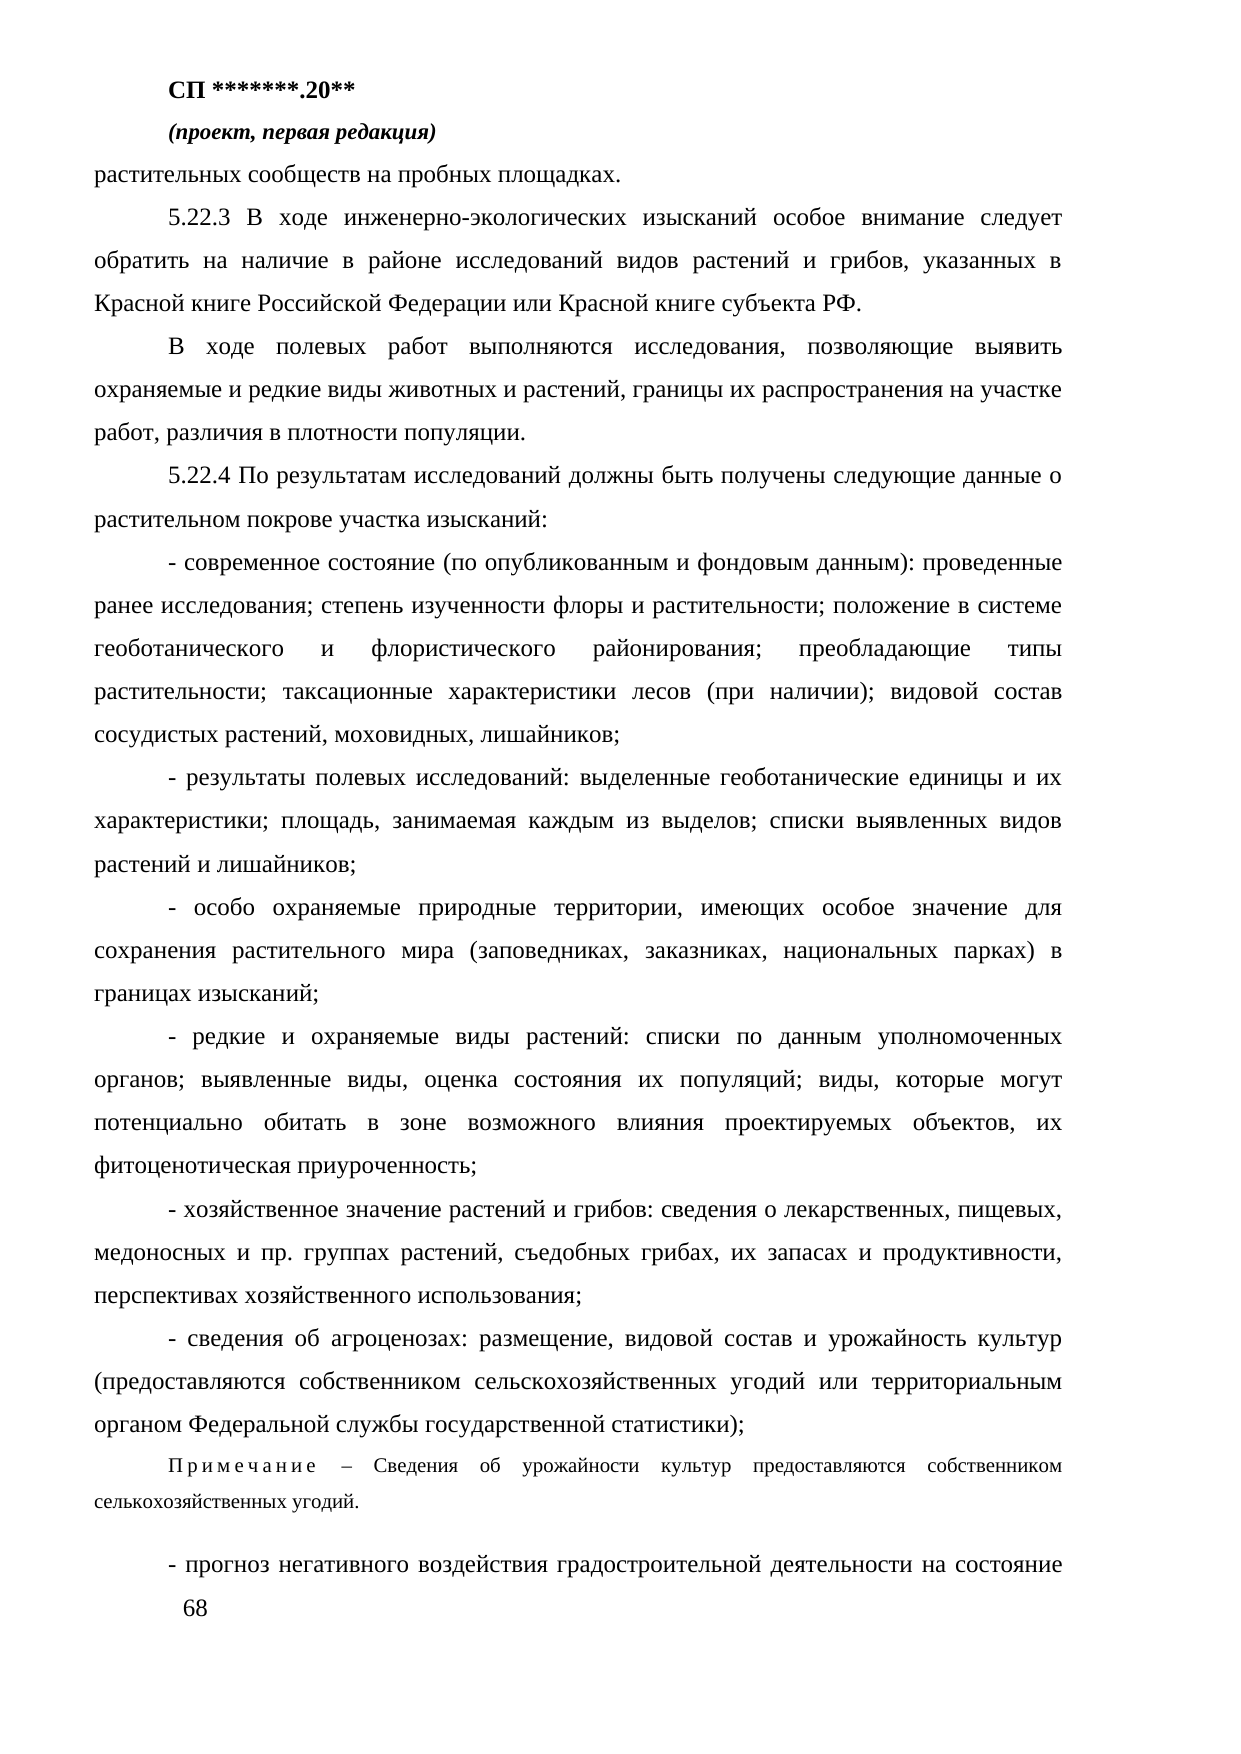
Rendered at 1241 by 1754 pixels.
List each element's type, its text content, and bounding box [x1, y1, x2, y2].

text - сведения об агроценозах: размещение, видовой состав и урожайность культур (предоставляются собственником сельскохозяйственных угодий или территориальным органом Федеральной службы государственной статистики); [94, 1323, 1063, 1438]
text Примечание – Сведения об урожайности культур предоставляются собственником селькохозяйственных угодий. [94, 1452, 1063, 1513]
text - особо охраняемые природные территории, имеющих особое значение для сохранения растительного мира (заповедниках, заказниках, национальных парках) в границах изысканий; [94, 892, 1063, 1007]
text - прогноз негативного воздействия градостроительной деятельности на состояние растительности и рекомендации по снижению данного воздействия; [94, 1549, 1063, 1577]
text - результаты полевых исследований: выделенные геоботанические единицы и их характеристики; площадь, занимаемая каждым из выделов; списки выявленных видов растений и лишайников; [94, 762, 1063, 877]
text - хозяйственное значение растений и грибов: сведения о лекарственных, пищевых, медоносных и пр. группах растений, съедобных грибах, их запасах и продуктивности, перспективах хозяйственного использования; [94, 1194, 1063, 1309]
text В ходе полевых работ выполняются исследования, позволяющие выявить охраняемые и редкие виды животных и растений, границы их распространения на участке работ, различия в плотности популяции. [94, 331, 1063, 446]
text 5.22.4 По результатам исследований должны быть получены следующие данные о растительном покрове участка изысканий: [94, 461, 1063, 532]
text 5.22.3 В ходе инженерно-экологических изысканий особое внимание следует обратить на наличие в районе исследований видов растений и грибов, указанных в Красной книге Российской Федерации или Красной книге субъекта РФ. [94, 202, 1063, 317]
text - современное состояние (по опубликованным и фондовым данным): проведенные ранее исследования; степень изученности флоры и растительности; положение в системе геоботанического и флористического районирования; преобладающие типы растительности; таксационные характеристики лесов (при наличии); видовой состав сосудистых растений, моховидных, лишайников; [94, 547, 1063, 748]
text При исследовании растительного покрова проводится фотодокументирование всех растительных сообществ на пробных площадках. [94, 159, 1063, 187]
text - редкие и охраняемые виды растений: списки по данным уполномоченных органов; выявленные виды, оценка состояния их популяций; виды, которые могут потенциально обитать в зоне возможного влияния проектируемых объектов, их фитоценотическая приуроченность; [94, 1021, 1063, 1179]
